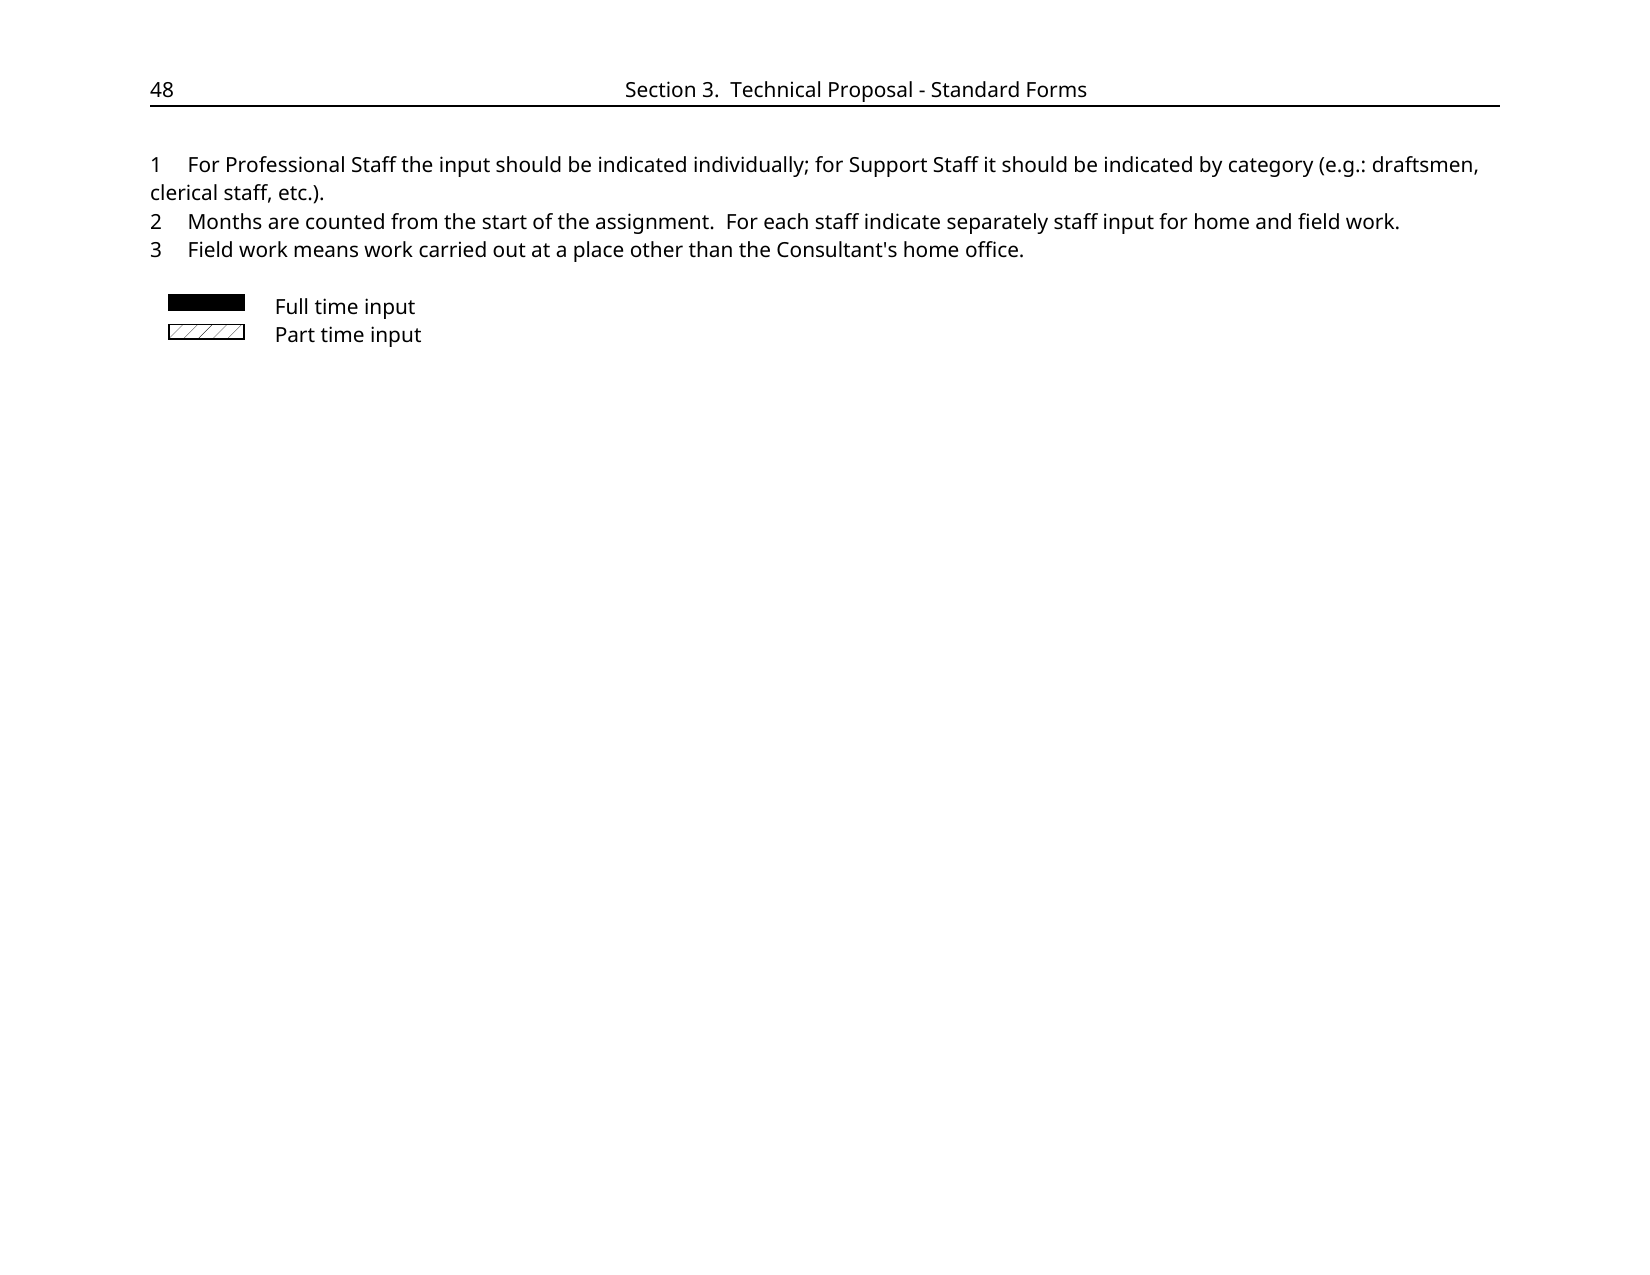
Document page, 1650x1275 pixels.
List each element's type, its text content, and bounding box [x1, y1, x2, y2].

text Part time input [150, 321, 1500, 349]
text Full time input [150, 292, 1500, 321]
text 3 Field work means work carried out at a place other than the Consultant's home office. [150, 235, 1500, 264]
text 2 Months are counted from the start of the assignment. For each staff indicate separately staff input for home and field work. [150, 207, 1500, 235]
text 1 For Professional Staff the input should be indicated individually; for Support Staff it should be indicated by category (e.g.: draftsmen, clerical staff, etc.). [150, 150, 1500, 207]
